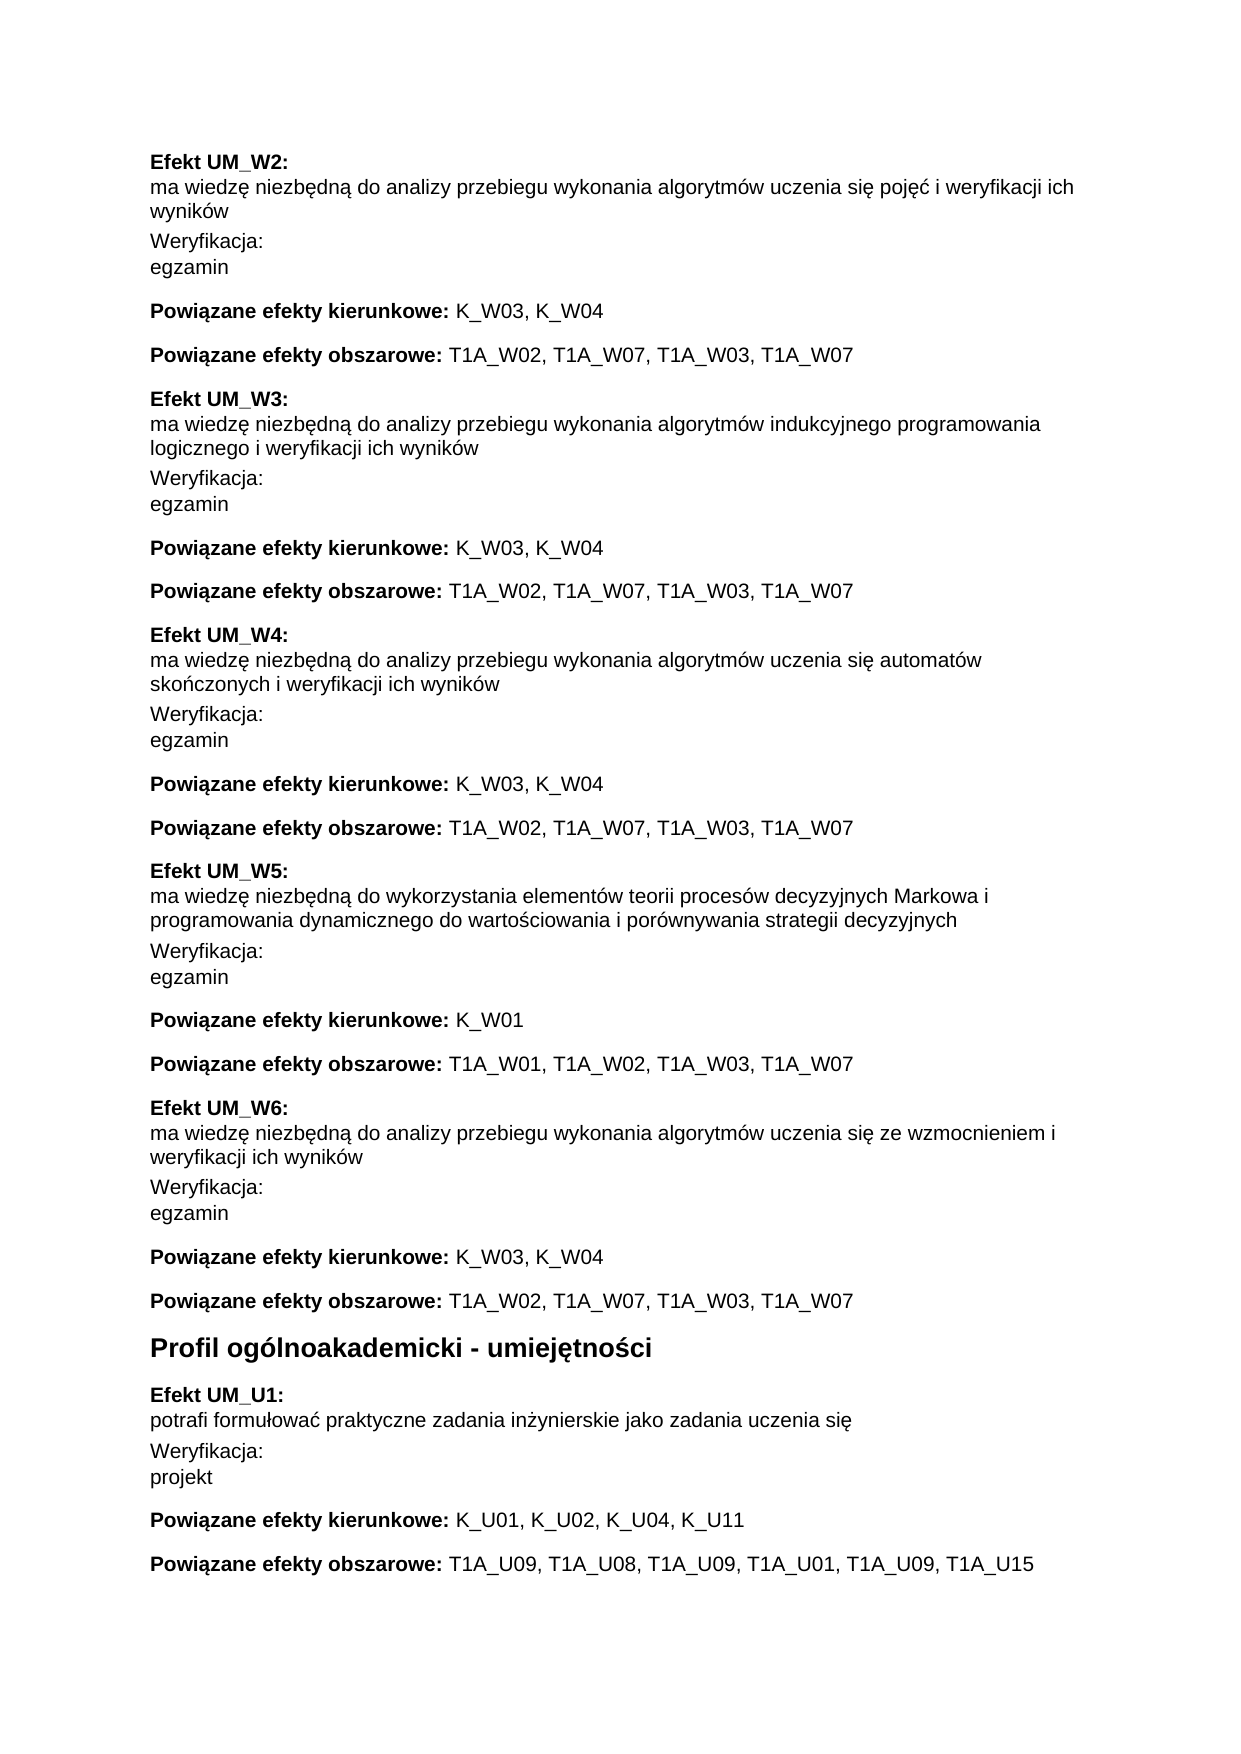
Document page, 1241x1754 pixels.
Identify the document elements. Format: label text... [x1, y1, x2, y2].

text Powiązane efekty kierunkowe: K_U01, K_U02, K_U04, K_U11 [150, 1508, 1090, 1532]
text projekt [150, 1464, 1090, 1488]
text Powiązane efekty obszarowe: T1A_W02, T1A_W07, T1A_W03, T1A_W07 [150, 579, 1090, 603]
text potrafi formułować praktyczne zadania inżynierskie jako zadania uczenia się [150, 1408, 1090, 1432]
text Weryfikacja: [150, 1175, 1090, 1199]
text Weryfikacja: [150, 466, 1090, 489]
text Weryfikacja: [150, 938, 1090, 962]
text Efekt UM_U1: [150, 1383, 1090, 1407]
text Powiązane efekty kierunkowe: K_W03, K_W04 [150, 772, 1090, 796]
text Powiązane efekty obszarowe: T1A_W01, T1A_W02, T1A_W03, T1A_W07 [150, 1052, 1090, 1076]
text egzamin [150, 1201, 1090, 1225]
text Powiązane efekty kierunkowe: K_W01 [150, 1008, 1090, 1032]
text ma wiedzę niezbędną do wykorzystania elementów teorii procesów decyzyjnych Markowa i programowania dynamicznego do wartościowania i porównywania strategii decyzyjnych [150, 884, 1090, 932]
text Efekt UM_W5: [150, 859, 1090, 883]
text Powiązane efekty obszarowe: T1A_U09, T1A_U08, T1A_U09, T1A_U01, T1A_U09, T1A_U15 [150, 1552, 1090, 1576]
text Efekt UM_W6: [150, 1096, 1090, 1120]
text ma wiedzę niezbędną do analizy przebiegu wykonania algorytmów indukcyjnego programowania logicznego i weryfikacji ich wyników [150, 411, 1090, 459]
text ma wiedzę niezbędną do analizy przebiegu wykonania algorytmów uczenia się pojęć i weryfikacji ich wyników [150, 175, 1090, 223]
text Efekt UM_W4: [150, 623, 1090, 647]
text Powiązane efekty kierunkowe: K_W03, K_W04 [150, 1245, 1090, 1269]
text ma wiedzę niezbędną do analizy przebiegu wykonania algorytmów uczenia się automatów skończonych i weryfikacji ich wyników [150, 648, 1090, 696]
text ma wiedzę niezbędną do analizy przebiegu wykonania algorytmów uczenia się ze wzmocnieniem i weryfikacji ich wyników [150, 1121, 1090, 1169]
text Powiązane efekty obszarowe: T1A_W02, T1A_W07, T1A_W03, T1A_W07 [150, 816, 1090, 839]
subtitle Profil ogólnoakademicki - umiejętności [150, 1332, 1090, 1363]
text Weryfikacja: [150, 702, 1090, 726]
text egzamin [150, 255, 1090, 279]
text egzamin [150, 492, 1090, 516]
text Efekt UM_W3: [150, 386, 1090, 410]
text Powiązane efekty obszarowe: T1A_W02, T1A_W07, T1A_W03, T1A_W07 [150, 343, 1090, 367]
text Powiązane efekty kierunkowe: K_W03, K_W04 [150, 299, 1090, 323]
text Weryfikacja: [150, 229, 1090, 253]
text egzamin [150, 728, 1090, 752]
text Powiązane efekty obszarowe: T1A_W02, T1A_W07, T1A_W03, T1A_W07 [150, 1288, 1090, 1312]
text Powiązane efekty kierunkowe: K_W03, K_W04 [150, 535, 1090, 559]
text Efekt UM_W2: [150, 150, 1090, 174]
text egzamin [150, 964, 1090, 988]
text Weryfikacja: [150, 1438, 1090, 1462]
